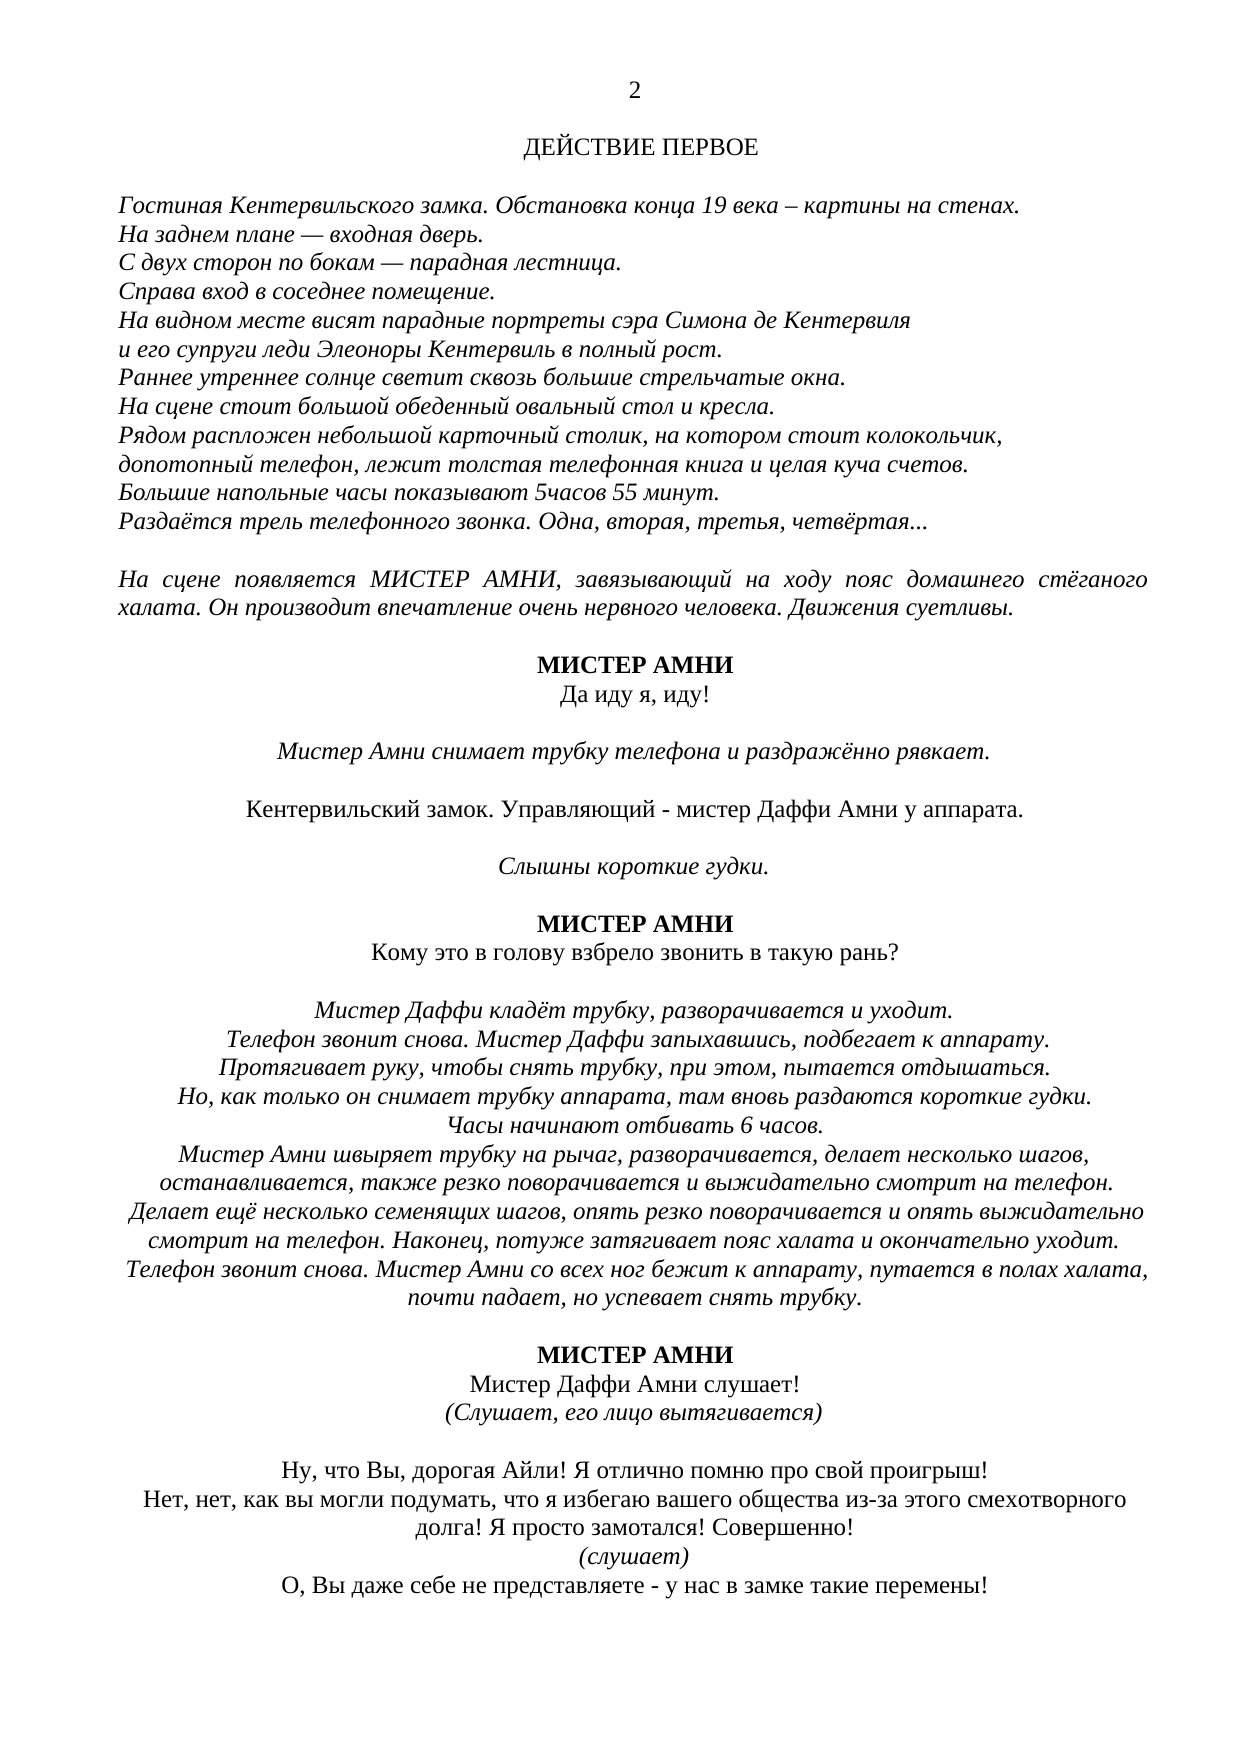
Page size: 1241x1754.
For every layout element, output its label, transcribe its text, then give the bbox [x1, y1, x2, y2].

text Кому это в голову взбрело звонить в такую рань? [118, 937, 1152, 966]
text Часы начинают отбивать 6 часов. [118, 1110, 1152, 1139]
text Делает ещё несколько семенящих шагов, опять резко поворачивается и опять выжидательно смотрит на телефон. Наконец, потуже затягивает пояс халата и окончательно уходит. [118, 1196, 1152, 1254]
text МИСТЕР АМНИ [118, 1340, 1152, 1369]
text Слышны короткие гудки. [118, 851, 1152, 880]
text Кентервильский замок. Управляющий - мистер Даффи Амни у аппарата. [118, 794, 1152, 822]
text Мистер Даффи кладёт трубку, разворачивается и уходит. [118, 995, 1152, 1024]
text Но, как только он снимает трубку аппарата, там вновь раздаются короткие гудки. [118, 1081, 1152, 1110]
text Мистер Амни снимает трубку телефона и раздражённо рявкает. [118, 736, 1152, 765]
text На заднем плане — входная дверь. [118, 219, 1152, 247]
text и его супруги леди Элеоноры Кентервиль в полный рост. [118, 334, 1152, 362]
text Нет, нет, как вы могли подумать, что я избегаю вашего общества из-за этого смехотворного долга! Я просто замотался! Совершенно! [118, 1484, 1152, 1541]
text Рядом распложен небольшой карточный столик, на котором стоит колокольчик, [118, 420, 1152, 449]
text Мистер Даффи Амни слушает! [118, 1369, 1152, 1397]
text МИСТЕР АМНИ [118, 650, 1152, 679]
text Телефон звонит снова. Мистер Амни со всех ног бежит к аппарату, путается в полах халата, почти падает, но успевает снять трубку. [118, 1254, 1152, 1311]
text Гостиная Кентервильского замка. Обстановка конца 19 века – картины на стенах. [118, 190, 1152, 219]
text МИСТЕР АМНИ [118, 909, 1152, 937]
text ДЕЙСТВИЕ ПЕРВОЕ [118, 132, 1152, 161]
text На сцене появляется МИСТЕР АМНИ, завязывающий на ходу пояс домашнего стёганого халата. Он производит впечатление очень нервного человека. Движения суетливы. [118, 564, 1152, 621]
text останавливается, также резко поворачивается и выжидательно смотрит на телефон. [118, 1167, 1152, 1196]
text (слушает) [118, 1541, 1152, 1570]
text Ну, что Вы, дорогая Айли! Я отлично помню про свой проигрыш! [118, 1455, 1152, 1484]
text Раннее утреннее солнце светит сквозь большие стрельчатые окна. [118, 362, 1152, 391]
text О, Вы даже себе не представляете - у нас в замке такие перемены! [118, 1570, 1152, 1599]
text Мистер Амни швыряет трубку на рычаг, разворачивается, делает несколько шагов, [118, 1139, 1152, 1167]
text Большие напольные часы показывают 5часов 55 минут. [118, 477, 1152, 506]
text На сцене стоит большой обеденный овальный стол и кресла. [118, 391, 1152, 420]
text допотопный телефон, лежит толстая телефонная книга и целая куча счетов. [118, 449, 1152, 477]
text Справа вход в соседнее помещение. [118, 276, 1152, 305]
text С двух сторон по бокам — парадная лестница. [118, 247, 1152, 276]
text Да иду я, иду! [118, 679, 1152, 707]
text Протягивает руку, чтобы снять трубку, при этом, пытается отдышаться. [118, 1052, 1152, 1081]
text Телефон звонит снова. Мистер Даффи запыхавшись, подбегает к аппарату. [118, 1024, 1152, 1052]
text Раздаётся трель телефонного звонка. Одна, вторая, третья, четвёртая... [118, 506, 1152, 535]
text На видном месте висят парадные портреты сэра Симона де Кентервиля [118, 305, 1152, 334]
text (Слушает, его лицо вытягивается) [118, 1397, 1152, 1426]
